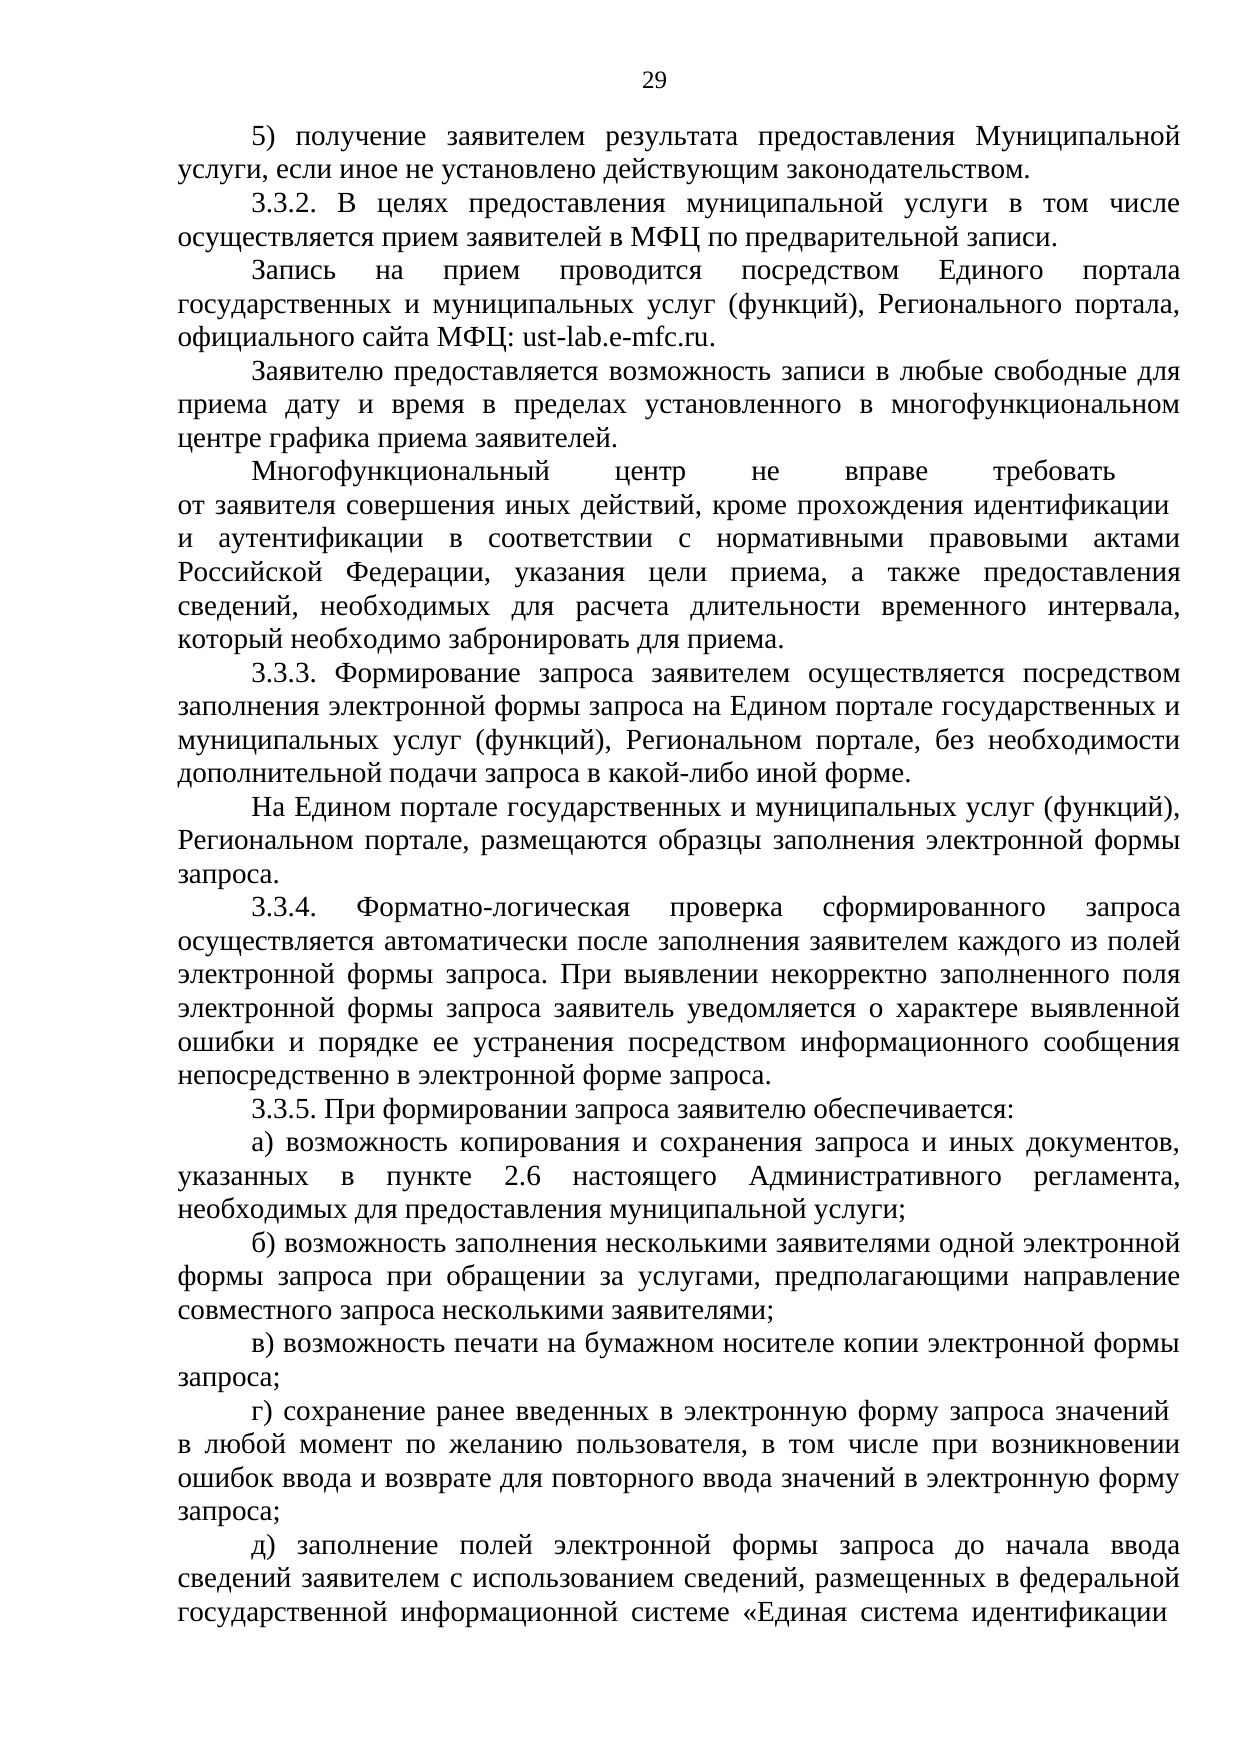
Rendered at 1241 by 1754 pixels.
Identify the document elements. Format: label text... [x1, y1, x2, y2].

text б) возможность заполнения несколькими заявителями одной электронной формы запроса при обращении за услугами, предполагающими направление совместного запроса несколькими заявителями; [177, 1225, 1181, 1326]
text 3.3.2. В целях предоставления муниципальной услуги в том числе осуществляется прием заявителей в МФЦ по предварительной записи. [177, 185, 1181, 252]
text 5) получение заявителем результата предоставления Муниципальной услуги, если иное не установлено действующим законодательством. [177, 118, 1181, 185]
text 3.3.4. Форматно-логическая проверка сформированного запроса осуществляется автоматически после заполнения заявителем каждого из полей электронной формы запроса. При выявлении некорректно заполненного поля электронной формы запроса заявитель уведомляется о характере выявленной ошибки и порядке ее устранения посредством информационного сообщения непосредственно в электронной форме запроса. [177, 889, 1181, 1091]
text 3.3.3. Формирование запроса заявителем осуществляется посредством заполнения электронной формы запроса на Едином портале государственных и муниципальных услуг (функций), Региональном портале, без необходимости дополнительной подачи запроса в какой-либо иной форме. [177, 655, 1181, 789]
text Многофункциональный центр не вправе требовать от заявителя совершения иных действий, кроме прохождения идентификации и аутентификации в соответствии с нормативными правовыми актами Российской Федерации, указания цели приема, а также предоставления сведений, необходимых для расчета длительности временного интервала, который необходимо забронировать для приема. [177, 453, 1181, 655]
text г) сохранение ранее введенных в электронную форму запроса значений в любой момент по желанию пользователя, в том числе при возникновении ошибок ввода и возврате для повторного ввода значений в электронную форму запроса; [177, 1393, 1181, 1527]
text Заявителю предоставляется возможность записи в любые свободные для приема дату и время в пределах установленного в многофункциональном центре графика приема заявителей. [177, 353, 1181, 453]
text На Едином портале государственных и муниципальных услуг (функций), Региональном портале, размещаются образцы заполнения электронной формы запроса. [177, 789, 1181, 889]
text а) возможность копирования и сохранения запроса и иных документов, указанных в пункте 2.6 настоящего Административного регламента, необходимых для предоставления муниципальной услуги; [177, 1124, 1181, 1225]
text в) возможность печати на бумажном носителе копии электронной формы запроса; [177, 1326, 1181, 1393]
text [177, 1527, 1181, 1627]
text 3.3.5. При формировании запроса заявителю обеспечивается: [177, 1091, 1181, 1124]
text Запись на прием проводится посредством Единого портала государственных и муниципальных услуг (функций), Регионального портала, официального сайта МФЦ: ust-lab.e-mfc.ru. [177, 252, 1181, 353]
